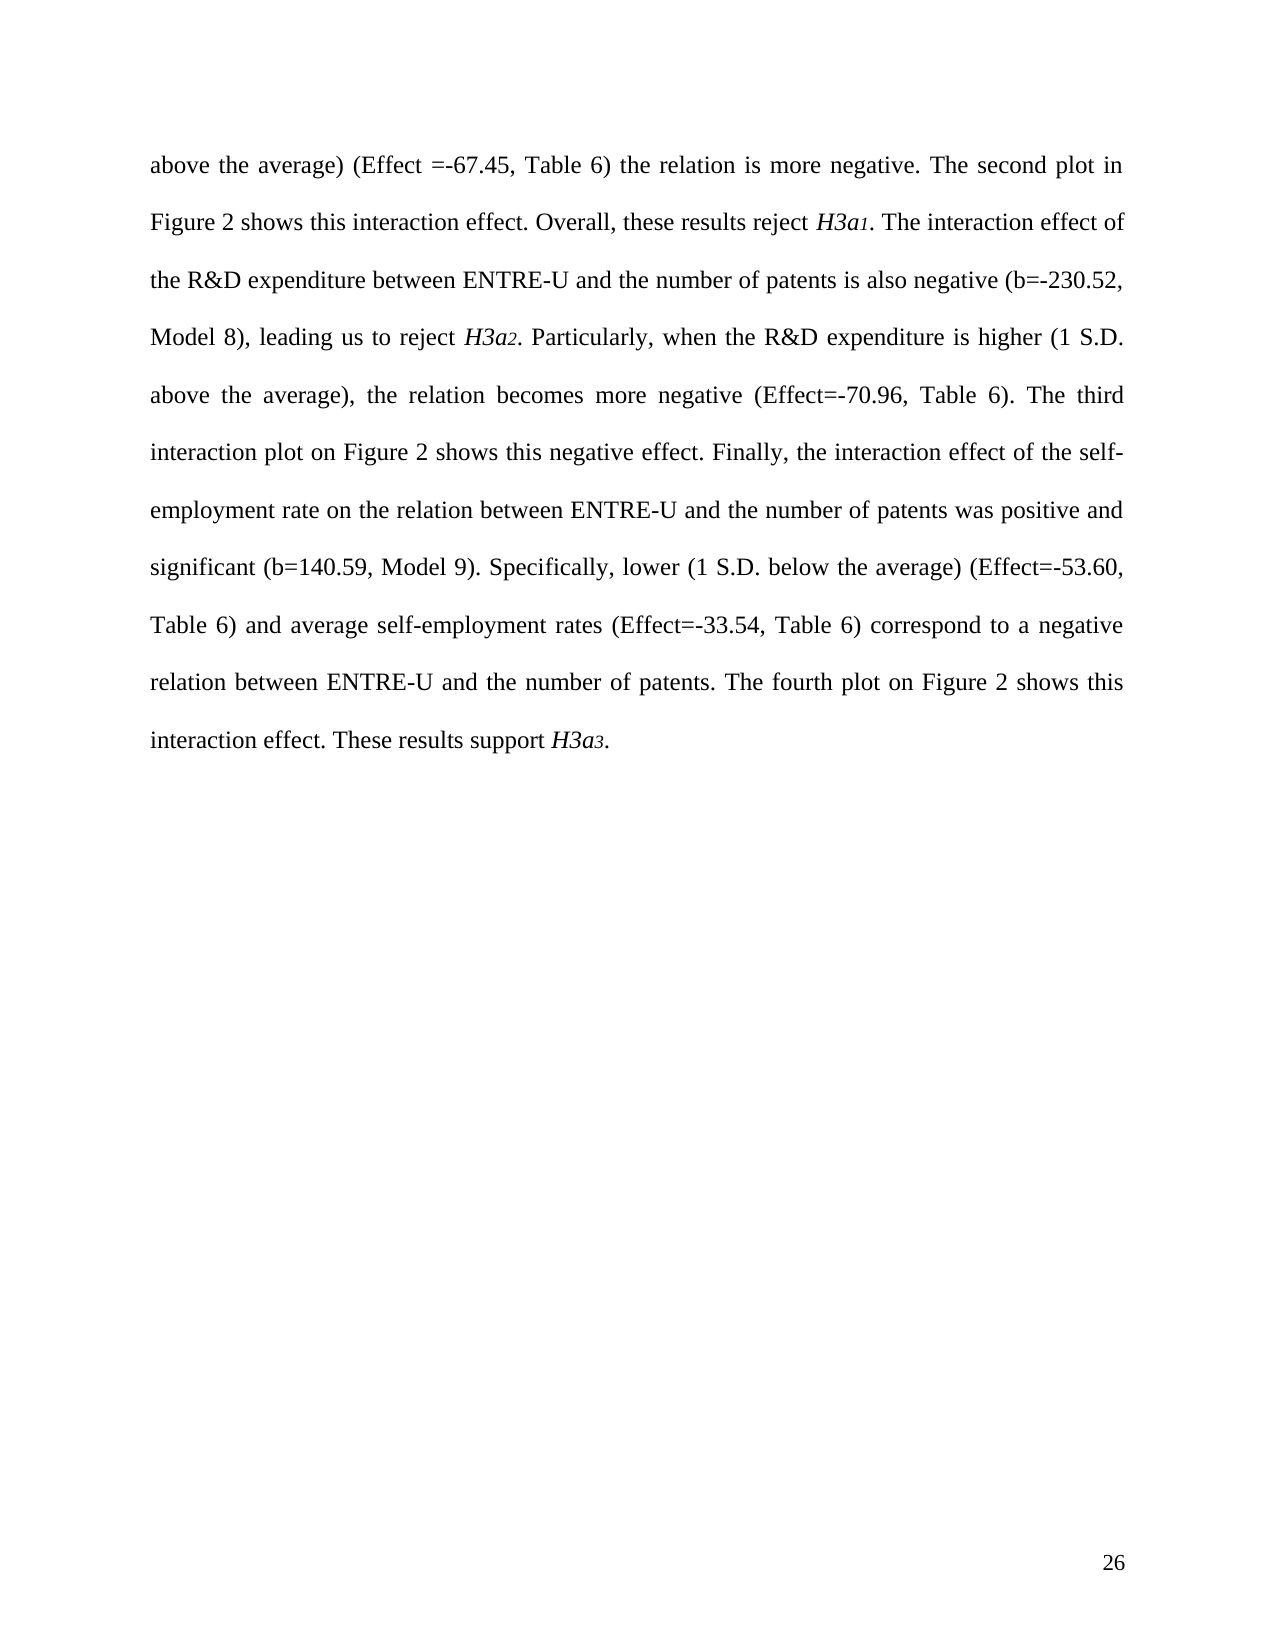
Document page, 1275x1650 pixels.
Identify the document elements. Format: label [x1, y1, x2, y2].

text [150, 150, 1125, 754]
